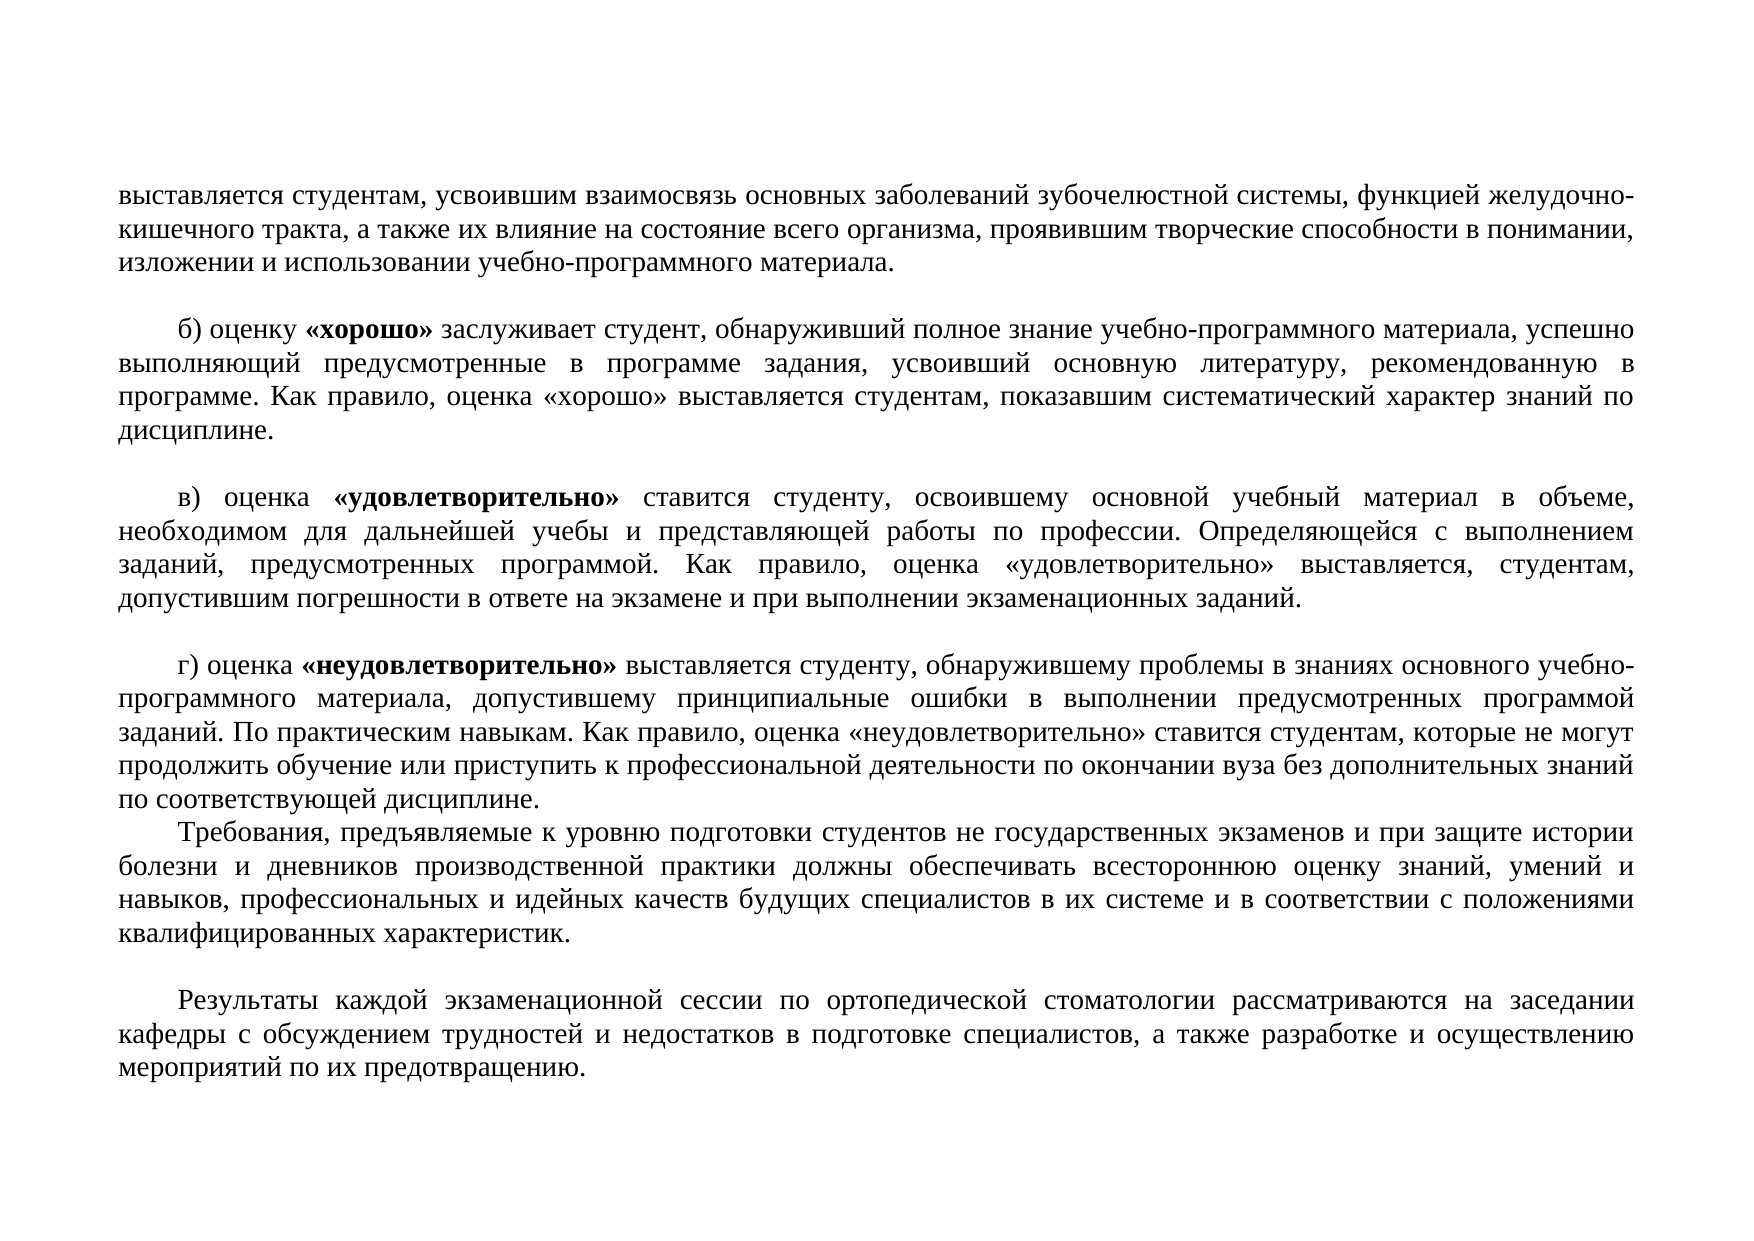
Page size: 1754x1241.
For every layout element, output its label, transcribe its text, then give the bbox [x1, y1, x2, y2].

text в) оценка «удовлетворительно» ставится студенту, освоившему основной учебный материал в объеме, необходимом для дальнейшей учебы и представляющей работы по профессии. Определяющейся с выполнением заданий, предусмотренных программой. Как правило, оценка «удовлетворительно» выставляется, студентам, допустившим погрешности в ответе на экзамене и при выполнении экзаменационных заданий. [118, 479, 1636, 613]
text б) оценку «хорошо» заслуживает студент, обнаруживший полное знание учебно-программного материала, успешно выполняющий предусмотренные в программе задания, усвоивший основную литературу, рекомендованную в программе. Как правило, оценка «хорошо» выставляется студентам, показавшим систематический характер знаний по дисциплине. [118, 311, 1636, 446]
text Требования, предъявляемые к уровню подготовки студентов не государственных экзаменов и при защите истории болезни и дневников производственной практики должны обеспечивать всестороннюю оценку знаний, умений и навыков, профессиональных и идейных качеств будущих специалистов в их системе и в соответствии с положениями квалифицированных характеристик. [118, 814, 1636, 949]
text г) оценка «неудовлетворительно» выставляется студенту, обнаружившему проблемы в знаниях основного учебно-программного материала, допустившему принципиальные ошибки в выполнении предусмотренных программой заданий. По практическим навыкам. Как правило, оценка «неудовлетворительно» ставится студентам, которые не могут продолжить обучение или приступить к профессиональной деятельности по окончании вуза без дополнительных знаний по соответствующей дисциплине. [118, 647, 1636, 814]
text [118, 177, 1636, 278]
text Результаты каждой экзаменационной сессии по ортопедической стоматологии рассматриваются на заседании кафедры с обсуждением трудностей и недостатков в подготовке специалистов, а также разработке и осуществлению мероприятий по их предотвращению. [118, 982, 1636, 1083]
